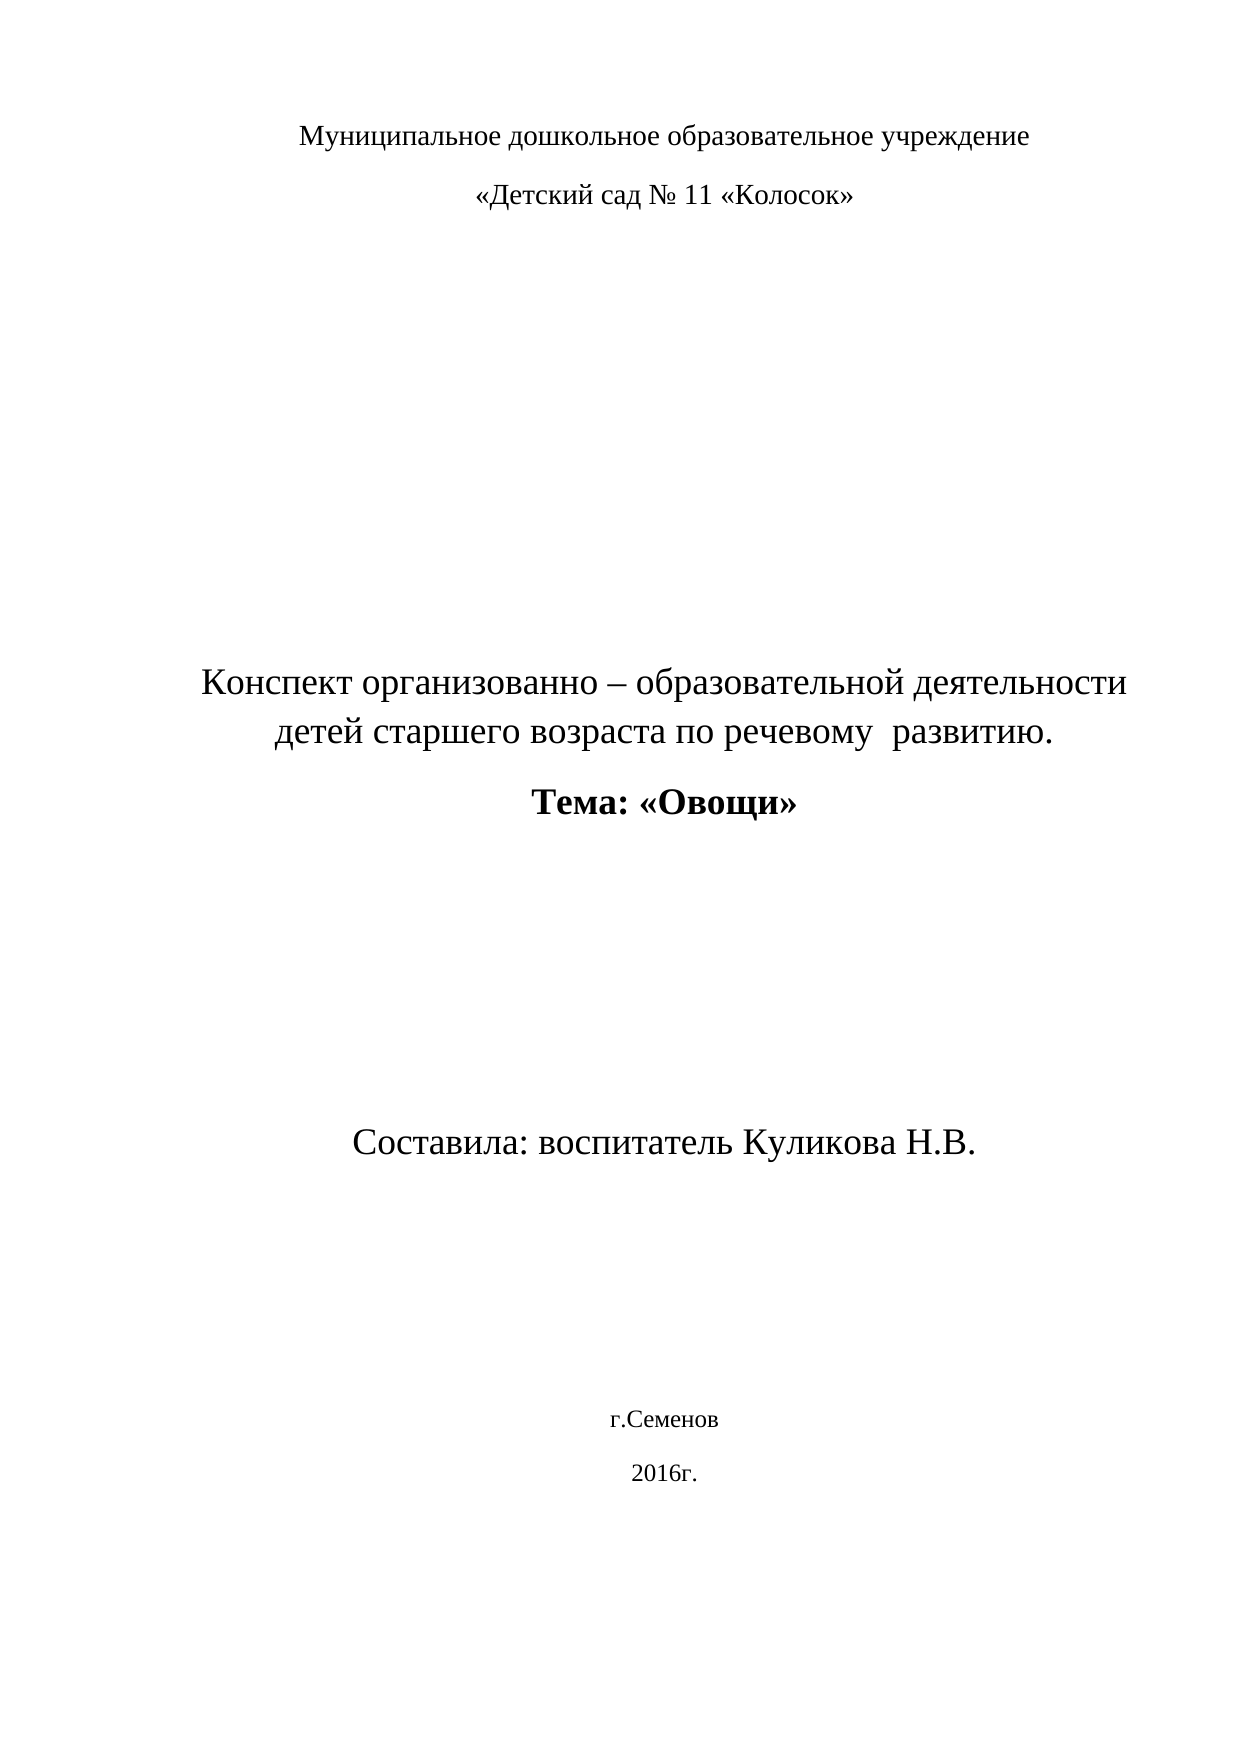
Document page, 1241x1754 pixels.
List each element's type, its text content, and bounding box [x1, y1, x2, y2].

text Тема: «Овощи» [177, 779, 1152, 822]
text Конспект организованно – образовательной деятельности детей старшего возраста по речевому развитию. [177, 659, 1152, 752]
text г.Семенов [177, 1404, 1152, 1433]
text Составила: воспитатель Куликова Н.В. [177, 1119, 1152, 1162]
text Муниципальное дошкольное образовательное учреждение [177, 118, 1152, 152]
text 2016г. [177, 1458, 1152, 1487]
text «Детский сад № 11 «Колосок» [177, 177, 1152, 211]
